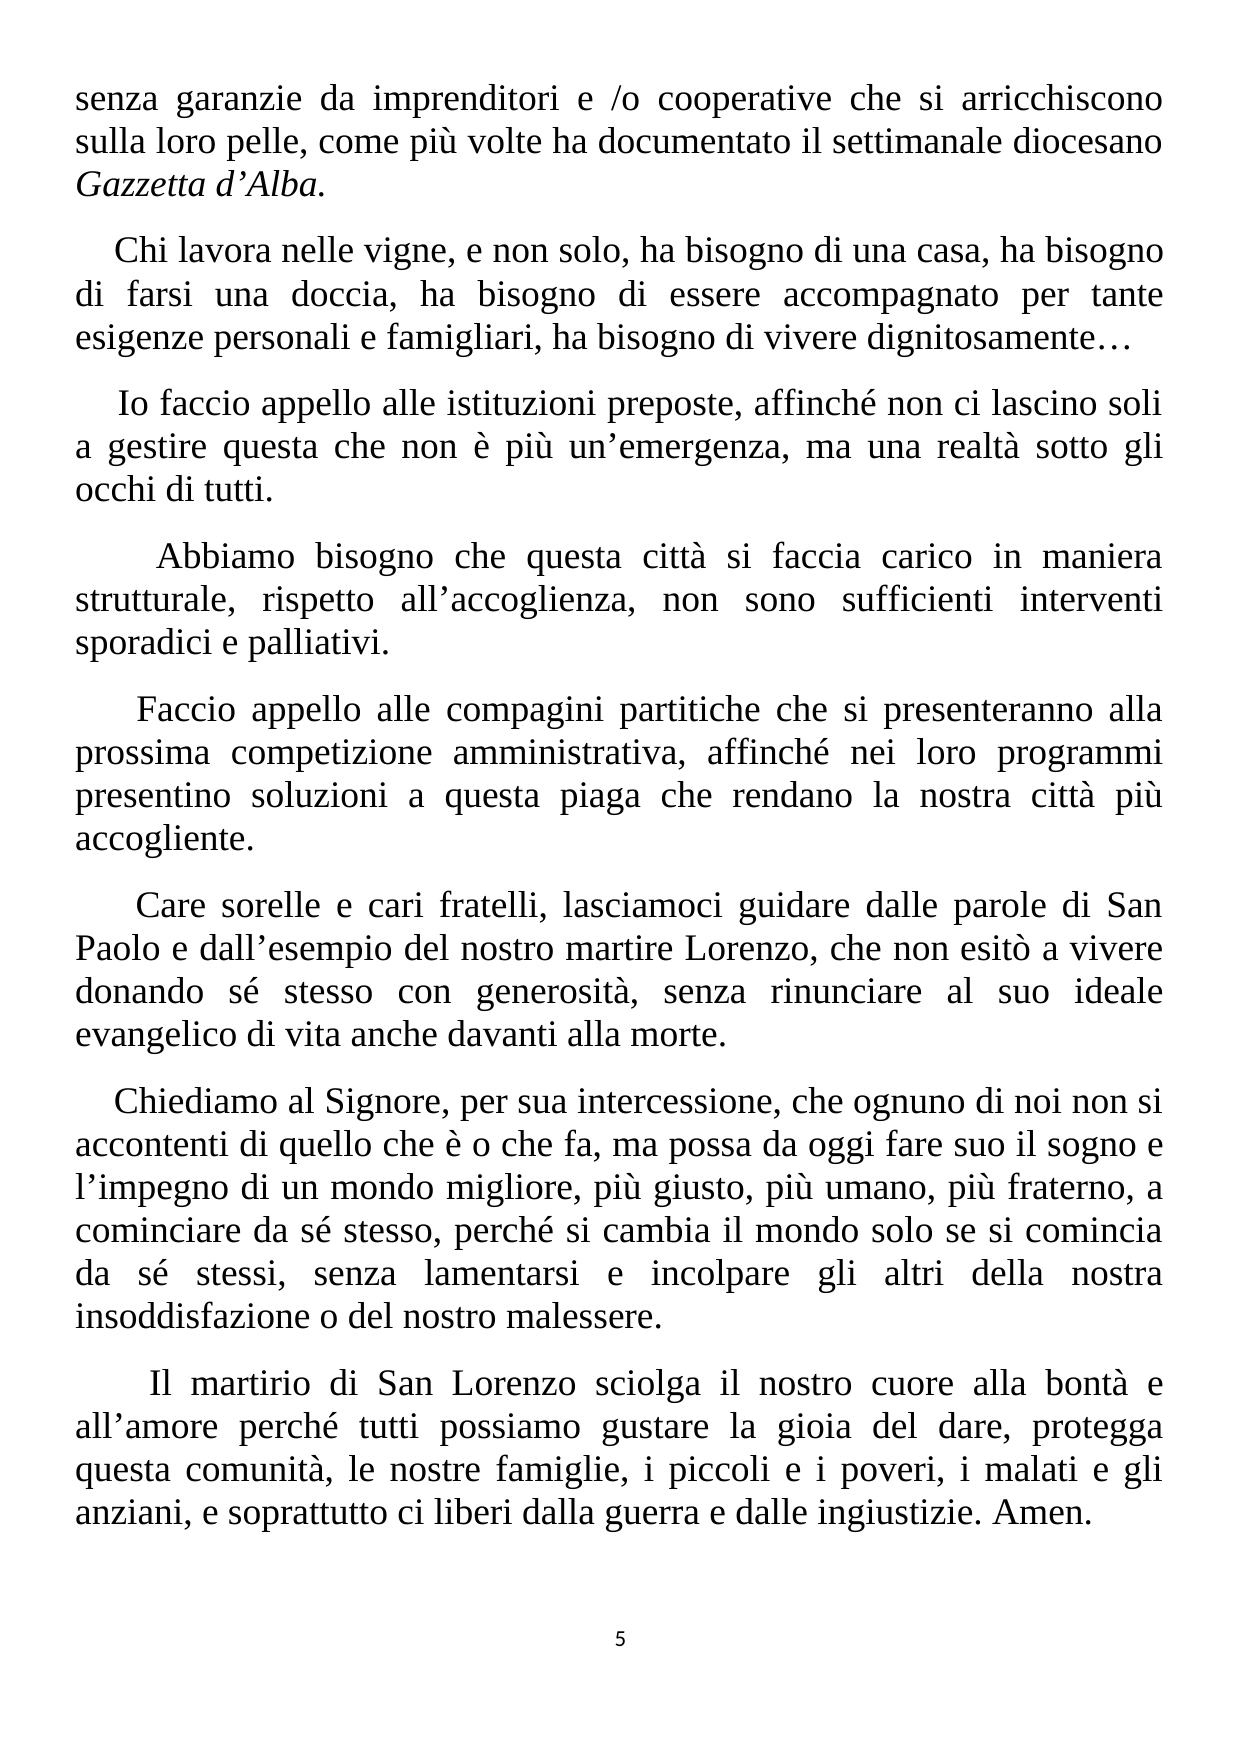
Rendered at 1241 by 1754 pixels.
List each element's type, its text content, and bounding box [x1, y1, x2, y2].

text Abbiamo bisogno che questa città si faccia carico in maniera strutturale, rispetto all’accoglienza, non sono sufficienti interventi sporadici e palliativi. [75, 533, 1165, 663]
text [75, 75, 1165, 204]
text Il martirio di San Lorenzo sciolga il nostro cuore alla bontà e all’amore perché tutti possiamo gustare la gioia del dare, protegga questa comunità, le nostre famiglie, i piccoli e i poveri, i malati e gli anziani, e soprattutto ci liberi dalla guerra e dalle ingiustizie. Amen. [75, 1360, 1165, 1533]
text Chiediamo al Signore, per sua intercessione, che ognuno di noi non si accontenti di quello che è o che fa, ma possa da oggi fare suo il sogno e l’impegno di un mondo migliore, più giusto, più umano, più fraterno, a cominciare da sé stesso, perché si cambia il mondo solo se si comincia da sé stessi, senza lamentarsi e incolpare gli altri della nostra insoddisfazione o del nostro malessere. [75, 1078, 1165, 1337]
text Io faccio appello alle istituzioni preposte, affinché non ci lascino soli a gestire questa che non è più un’emergenza, ma una realtà sotto gli occhi di tutti. [75, 381, 1165, 510]
text Faccio appello alle compagini partitiche che si presenteranno alla prossima competizione amministrativa, affinché nei loro programmi presentino soluzioni a questa piaga che rendano la nostra città più accogliente. [75, 686, 1165, 859]
text Chi lavora nelle vigne, e non solo, ha bisogno di una casa, ha bisogno di farsi una doccia, ha bisogno di essere accompagnato per tante esigenze personali e famigliari, ha bisogno di vivere dignitosamente… [75, 228, 1165, 357]
text Care sorelle e cari fratelli, lasciamoci guidare dalle parole di San Paolo e dall’esempio del nostro martire Lorenzo, che non esitò a vivere donando sé stesso con generosità, senza rinunciare al suo ideale evangelico di vita anche davanti alla morte. [75, 882, 1165, 1055]
